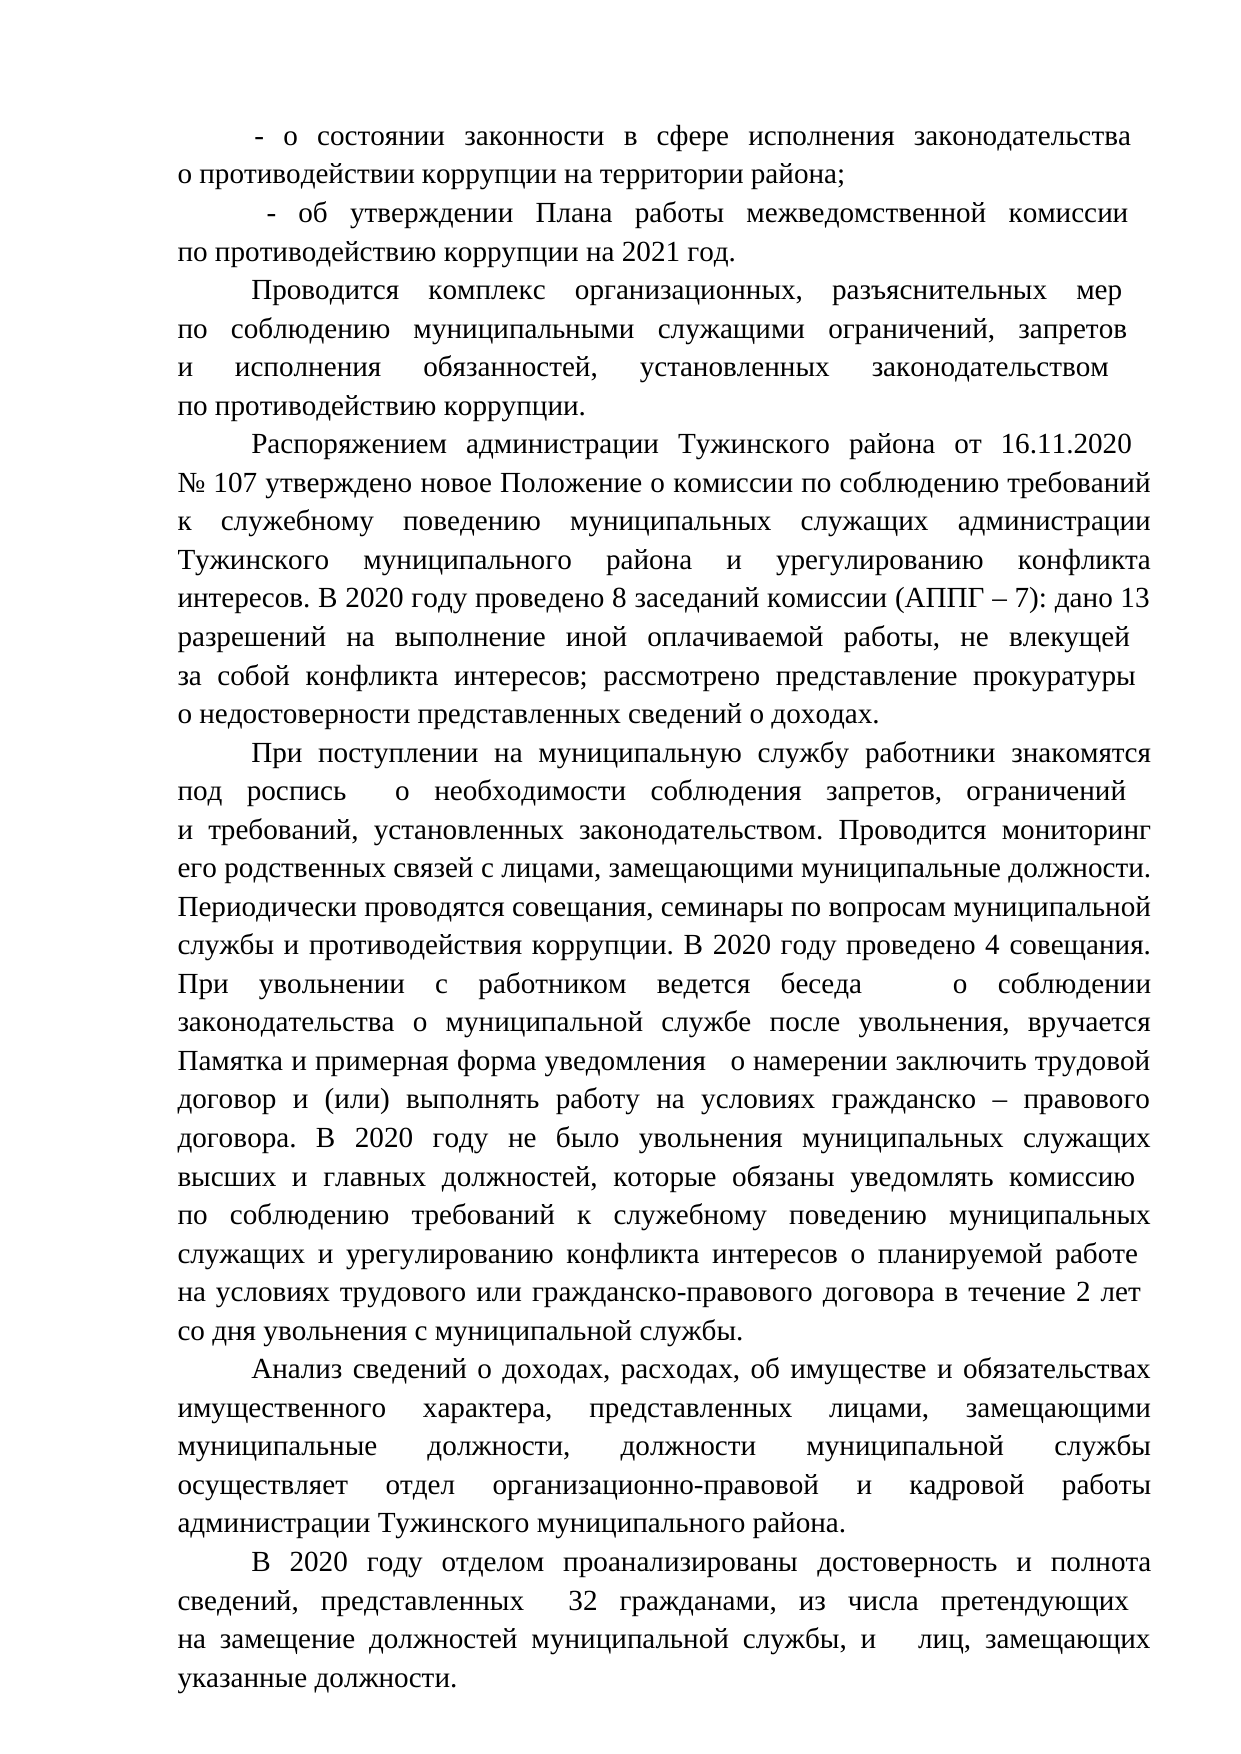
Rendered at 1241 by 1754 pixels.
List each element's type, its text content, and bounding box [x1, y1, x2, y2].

text - о состоянии законности в сфере исполнения законодательства о противодействии коррупции на территории района; [177, 118, 1152, 190]
text - об утверждении Плана работы межведомственной комиссии по противодействию коррупции на 2021 год. [177, 195, 1152, 267]
text Анализ сведений о доходах, расходах, об имуществе и обязательствах имущественного характера, представленных лицами, замещающими муниципальные должности, должности муниципальной службы осуществляет отдел организационно-правовой и кадровой работы администрации Тужинского муниципального района. [177, 1351, 1152, 1539]
text При поступлении на муниципальную службу работники знакомятся под роспись о необходимости соблюдения запретов, ограничений и требований, установленных законодательством. Проводится мониторинг его родственных связей с лицами, замещающими муниципальные должности. Периодически проводятся совещания, семинары по вопросам муниципальной службы и противодействия коррупции. В 2020 году проведено 4 совещания. При увольнении с работником ведется беседа о соблюдении законодательства о муниципальной службе после увольнения, вручается Памятка и примерная форма уведомления о намерении заключить трудовой договор и (или) выполнять работу на условиях гражданско – правового договора. В 2020 году не было увольнения муниципальных служащих высших и главных должностей, которые обязаны уведомлять комиссию по соблюдению требований к служебному поведению муниципальных служащих и урегулированию конфликта интересов о планируемой работе на условиях трудового или гражданско-правового договора в течение 2 лет со дня увольнения с муниципальной службы. [177, 735, 1152, 1346]
text В 2020 году отделом проанализированы достоверность и полнота сведений, представленных 32 гражданами, из числа претендующих на замещение должностей муниципальной службы, и лиц, замещающих указанные должности. [177, 1544, 1152, 1693]
text Распоряжением администрации Тужинского района от 16.11.2020 № 107 утверждено новое Положение о комиссии по соблюдению требований к служебному поведению муниципальных служащих администрации Тужинского муниципального района и урегулированию конфликта интересов. В 2020 году проведено 8 заседаний комиссии (АППГ – 7): дано 13 разрешений на выполнение иной оплачиваемой работы, не влекущей за собой конфликта интересов; рассмотрено представление прокуратуры о недостоверности представленных сведений о доходах. [177, 426, 1152, 730]
text Проводится комплекс организационных, разъяснительных мер по соблюдению муниципальными служащими ограничений, запретов и исполнения обязанностей, установленных законодательством по противодействию коррупции. [177, 272, 1152, 421]
